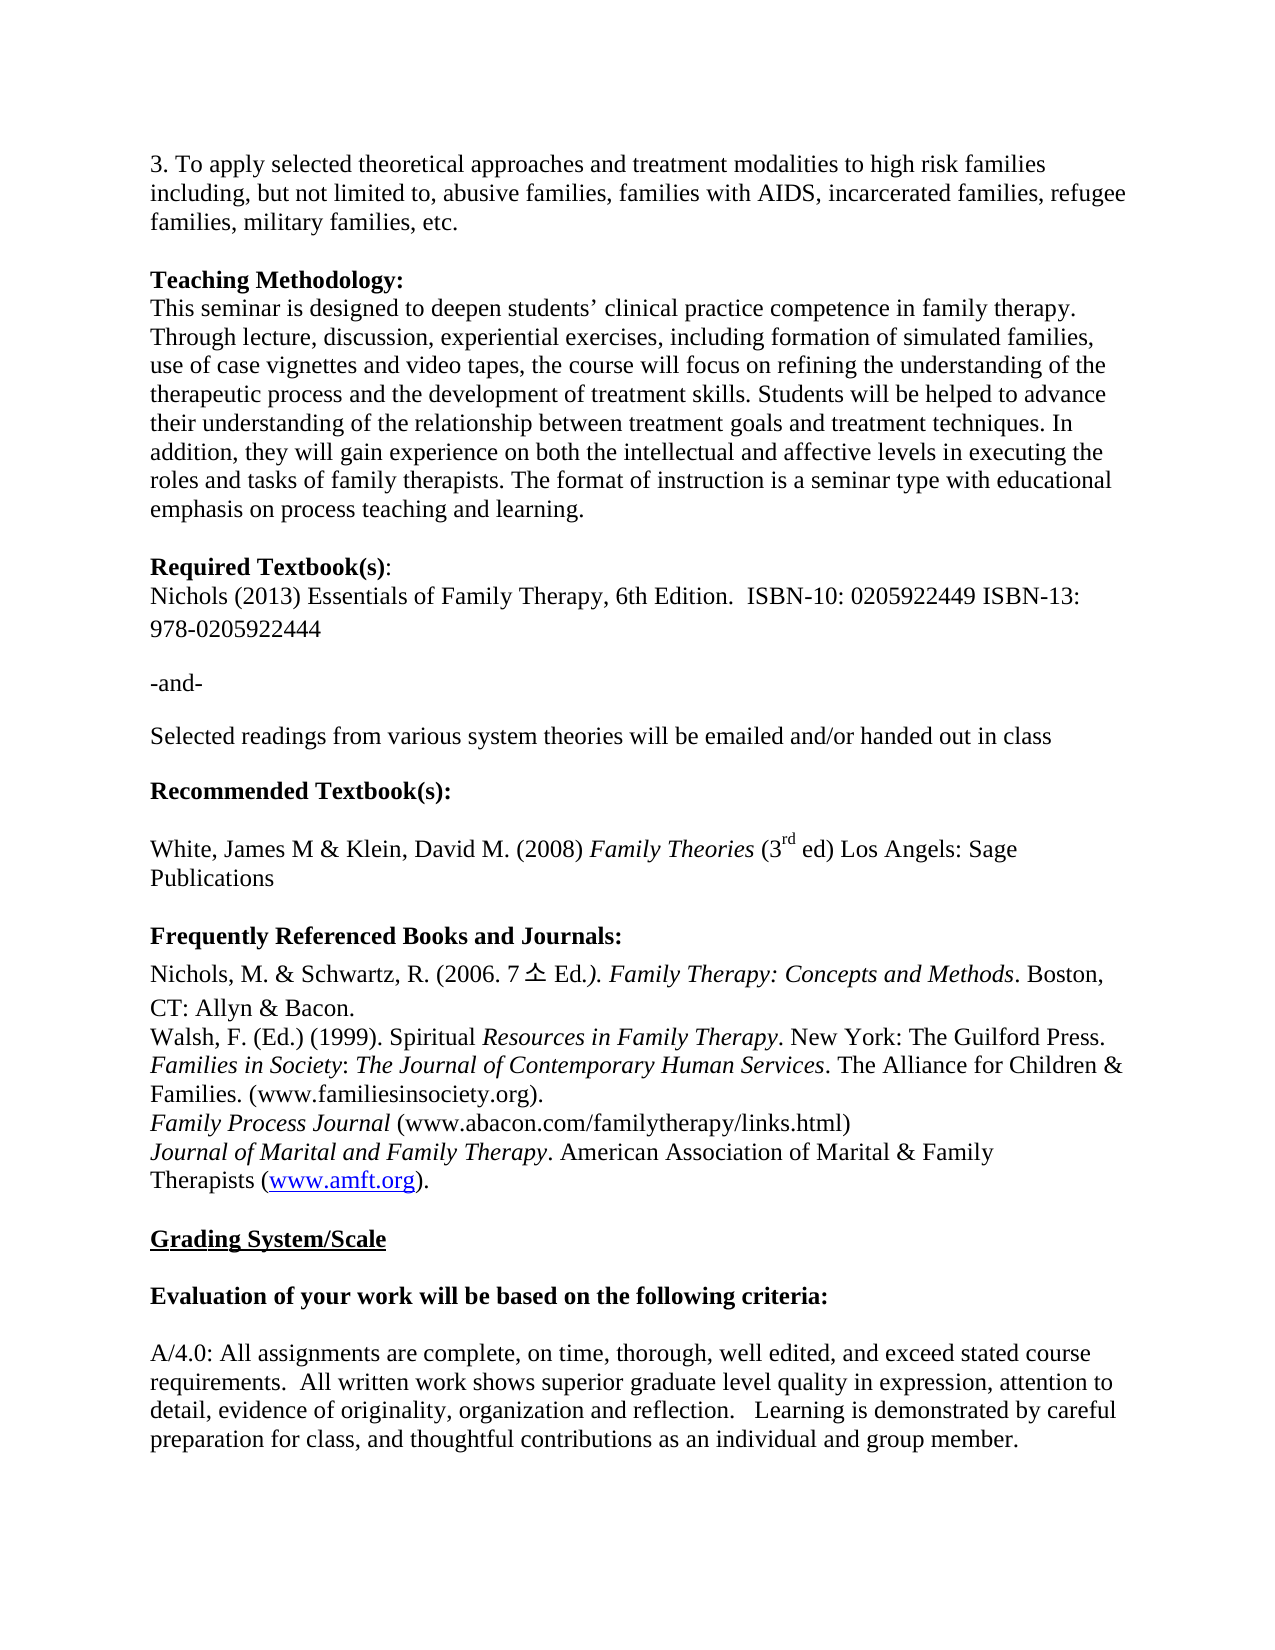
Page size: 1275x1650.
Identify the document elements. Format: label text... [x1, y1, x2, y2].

text Nichols (2013) Essentials of Family Therapy, 6th Edition. ISBN-10: 0205922449 ISBN-13: [150, 581, 1135, 609]
text 3. To apply selected theoretical approaches and treatment modalities to high risk families including, but not limited to, abusive families, families with AIDS, incarcerated families, refugee families, military families, etc. [150, 149, 1129, 235]
text Family Process Journal (www.abacon.com/familytherapy/links.html) [150, 1108, 1135, 1137]
text Evaluation of your work will be based on the following criteria: [150, 1281, 1135, 1310]
text Walsh, F. (Ed.) (1999). Spiritual Resources in Family Therapy. New York: The Guilford Press. [150, 1025, 1135, 1050]
text White, James M & Klein, David M. (2008) Family Theories (3rd ed) Los Angels: Sage [150, 829, 1135, 863]
text -and- [150, 668, 1135, 696]
text Grading System/Scale [150, 1223, 1135, 1252]
text Selected readings from various system theories will be emailed and/or handed out in class [150, 721, 1135, 750]
text Nichols, M. & Schwartz, R. (2006. 7소 Ed.). Family Therapy: Concepts and Methods. Boston, CT: Allyn & Bacon. [150, 955, 1105, 1022]
text Required Textbook(s): [150, 552, 1135, 581]
text Frequently Referenced Books and Journals: [150, 921, 1135, 950]
text 978-0205922444 [150, 614, 1135, 642]
text A/4.0: All assignments are complete, on time, thorough, well edited, and exceed stated course requirements. All written work shows superior graduate level quality in expression, attention to detail, evidence of originality, organization and reflection. Learning is demonstrated by careful preparation for class, and thoughtful contributions as an individual and group member. [150, 1338, 1118, 1453]
text Journal of Marital and Family Therapy. American Association of Marital & Family [150, 1137, 1135, 1165]
text This seminar is designed to deepen students’ clinical practice competence in family therapy. [150, 293, 1135, 322]
text Through lecture, discussion, experiential exercises, including formation of simulated families, use of case vignettes and video tapes, the course will focus on refining the understanding of the therapeutic process and the development of treatment skills. Students will be helped to advance their understanding of the relationship between treatment goals and treatment techniques. In addition, they will gain experience on both the intellectual and affective levels in executing the roles and tasks of family therapists. The format of instruction is a seminar type with educational emphasis on process teaching and learning. [150, 322, 1115, 523]
text Therapists (www.amft.org). [150, 1165, 1135, 1193]
text Publications [150, 863, 1135, 892]
text Recommended Textbook(s): [150, 776, 1135, 804]
text Teaching Methodology: [150, 265, 1135, 293]
text Families in Society: The Journal of Contemporary Human Services. The Alliance for Children & Families. (www.familiesinsociety.org). [150, 1050, 1127, 1108]
